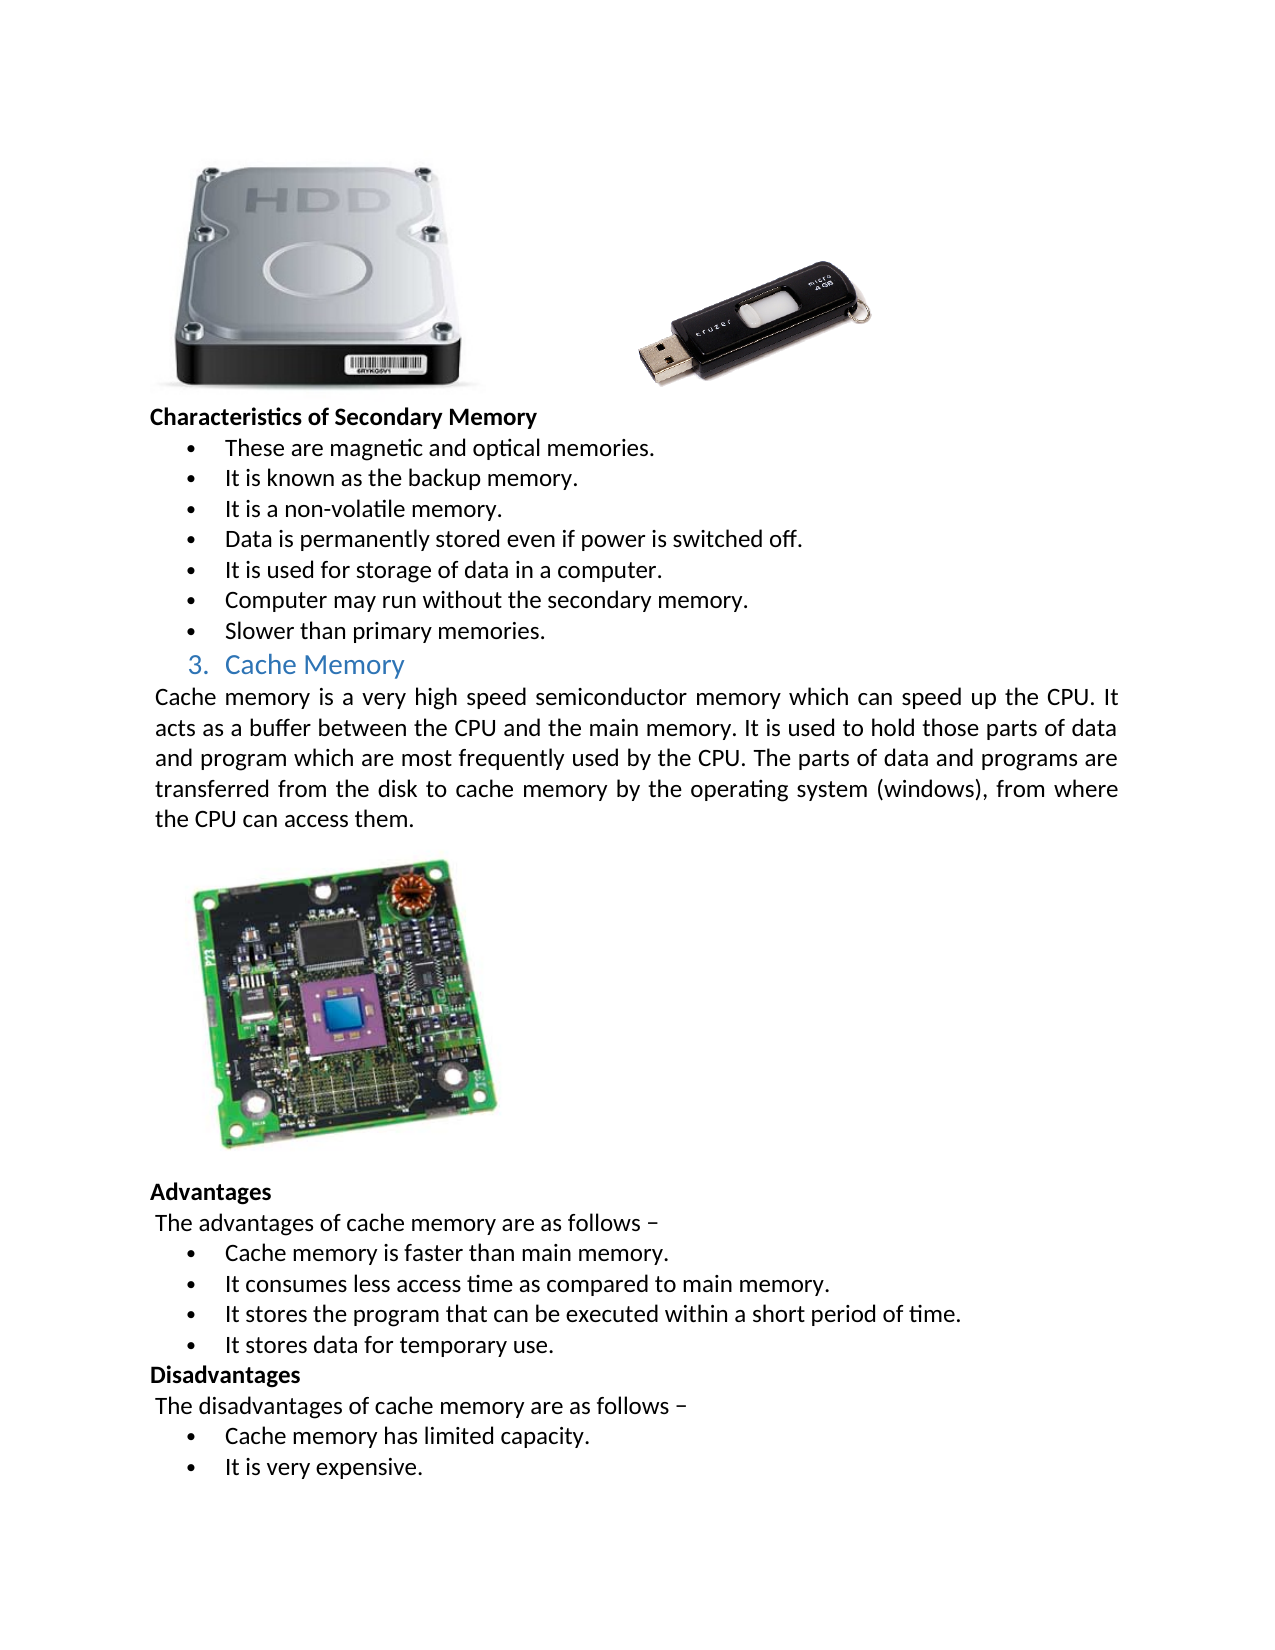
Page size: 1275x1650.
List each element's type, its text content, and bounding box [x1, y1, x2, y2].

subtitle Disadvantages [150, 1359, 1125, 1390]
picture [150, 150, 486, 402]
list It stores the program that can be executed within a short period of time. [187, 1298, 1125, 1329]
list It is a non-volatile memory. [187, 493, 1125, 524]
list It consumes less access time as compared to main memory. [187, 1268, 1125, 1298]
text The advantages of cache memory are as follows − [155, 1207, 1120, 1237]
picture [625, 248, 880, 402]
list It stores data for temporary use. [187, 1329, 1125, 1359]
list It is very expensive. [187, 1451, 1125, 1481]
subtitle Advantages [150, 1176, 1125, 1207]
list It is used for storage of data in a computer. [187, 554, 1125, 585]
subtitle Cache Memory [187, 646, 1125, 681]
list Cache memory is faster than main memory. [187, 1237, 1125, 1268]
list Cache memory has limited capacity. [187, 1420, 1125, 1451]
picture [150, 833, 534, 1177]
text The disadvantages of cache memory are as follows − [155, 1390, 1120, 1420]
list These are magnetic and optical memories. [187, 432, 1125, 463]
list Computer may run without the secondary memory. [187, 585, 1125, 615]
list Data is permanently stored even if power is switched off. [187, 524, 1125, 554]
list It is known as the backup memory. [187, 463, 1125, 493]
list Slower than primary memories. [187, 615, 1125, 646]
text Cache memory is a very high speed semiconductor memory which can speed up the CPU. It acts as a buffer between the CPU and the main memory. It is used to hold those parts of data and program which are most frequently used by the CPU. The parts of data and programs are transferred from the disk to cache memory by the operating system (windows), from where the CPU can access them. [155, 681, 1120, 834]
subtitle Characteristics of Secondary Memory [150, 402, 1125, 432]
